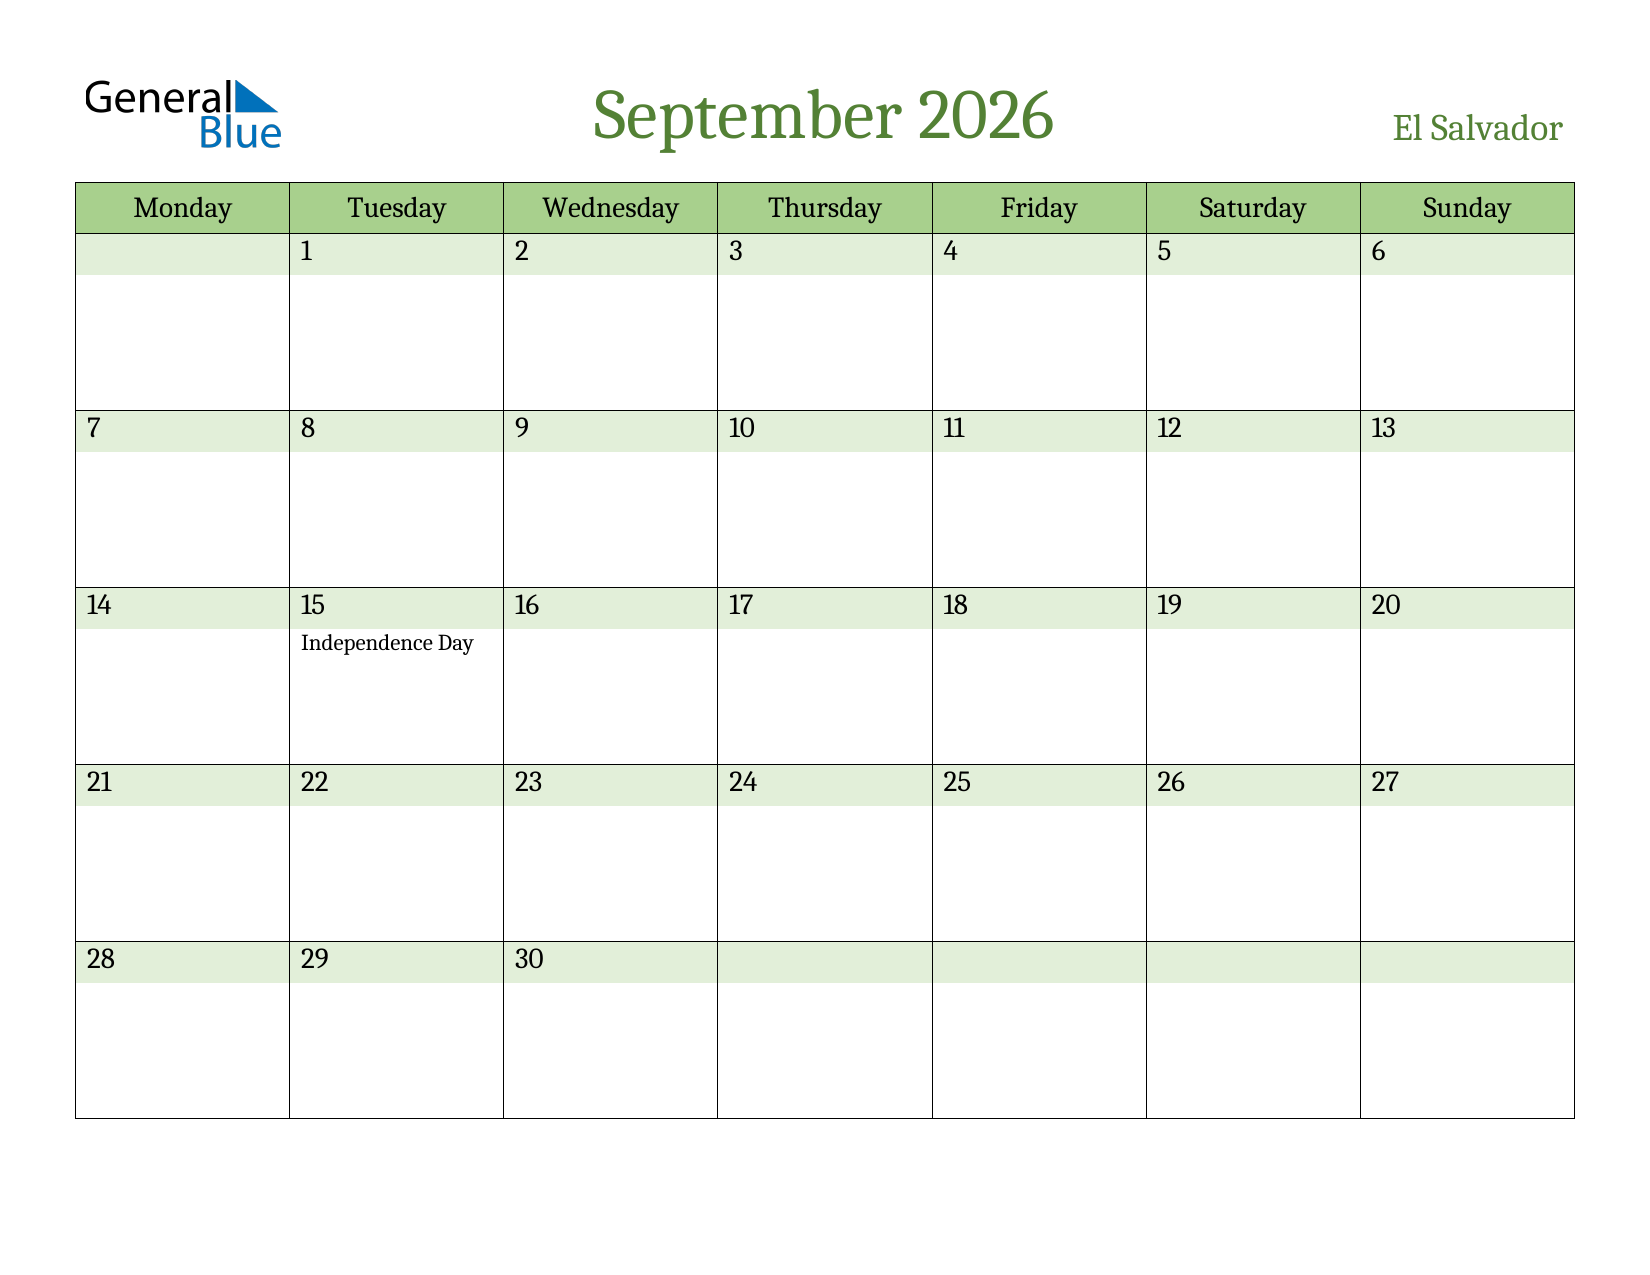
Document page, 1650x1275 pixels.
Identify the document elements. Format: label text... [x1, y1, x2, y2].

table_cell [76, 983, 289, 1118]
table_cell Saturday [1147, 183, 1360, 233]
table_cell Monday [76, 183, 289, 233]
table_cell 1 [290, 234, 503, 275]
table_cell 12 [1147, 411, 1360, 452]
table_cell [1147, 629, 1360, 764]
table_cell [1361, 629, 1574, 764]
table_header [76, 75, 503, 182]
table_cell 14 [76, 588, 289, 629]
table_cell [290, 983, 503, 1118]
table_cell 9 [504, 411, 717, 452]
table_cell 8 [290, 411, 503, 452]
table_cell 17 [718, 588, 932, 629]
table_cell [76, 452, 289, 587]
table_cell 7 [76, 411, 289, 452]
table_cell 24 [718, 765, 932, 806]
table_cell [1147, 452, 1360, 587]
table_cell [1361, 275, 1574, 410]
table_cell 28 [76, 942, 289, 983]
table_cell Tuesday [290, 183, 503, 233]
table_cell [76, 629, 289, 764]
table_cell [718, 629, 932, 764]
table_cell 2 [504, 234, 717, 275]
table_cell 10 [718, 411, 932, 452]
table_cell [76, 234, 289, 275]
table_cell [718, 275, 932, 410]
table_cell [76, 275, 289, 410]
table_cell Sunday [1361, 183, 1574, 233]
table_cell 13 [1361, 411, 1574, 452]
table_cell [290, 452, 503, 587]
table_cell [933, 275, 1146, 410]
table_cell [290, 275, 503, 410]
table_cell [933, 629, 1146, 764]
table_cell [1361, 983, 1574, 1118]
table_cell [1361, 452, 1574, 587]
picture [86, 80, 281, 148]
table_cell [504, 629, 717, 764]
table_cell 15 [290, 588, 503, 629]
table_cell [718, 983, 932, 1118]
table_cell 4 [933, 234, 1146, 275]
table_cell [933, 983, 1146, 1118]
table_cell [504, 275, 717, 410]
table_cell 26 [1147, 765, 1360, 806]
table_cell 22 [290, 765, 503, 806]
table_cell 19 [1147, 588, 1360, 629]
table_cell [718, 942, 932, 983]
table_cell [1361, 806, 1574, 941]
table_cell [1361, 942, 1574, 983]
table_cell 20 [1361, 588, 1574, 629]
table_cell [290, 806, 503, 941]
table_header September 2026 [504, 75, 1146, 182]
table_cell 18 [933, 588, 1146, 629]
table_cell [933, 452, 1146, 587]
table_cell 16 [504, 588, 717, 629]
table_cell [718, 452, 932, 587]
table_cell [1147, 942, 1360, 983]
table_cell [504, 452, 717, 587]
table_cell 6 [1361, 234, 1574, 275]
table_cell 27 [1361, 765, 1574, 806]
table_cell Friday [933, 183, 1146, 233]
table_cell [1147, 983, 1360, 1118]
table_cell [718, 806, 932, 941]
table_cell 25 [933, 765, 1146, 806]
table_cell 21 [76, 765, 289, 806]
table_cell 11 [933, 411, 1146, 452]
table_cell 29 [290, 942, 503, 983]
table_cell 3 [718, 234, 932, 275]
table_cell [1147, 806, 1360, 941]
table_cell [1147, 275, 1360, 410]
table_cell Independence Day [290, 629, 503, 764]
table_header El Salvador [1146, 75, 1574, 182]
table_cell Thursday [718, 183, 932, 233]
table_cell 5 [1147, 234, 1360, 275]
table_cell [504, 806, 717, 941]
table_cell 30 [504, 942, 717, 983]
table_cell Wednesday [504, 183, 717, 233]
table_cell [504, 983, 717, 1118]
table_cell [76, 806, 289, 941]
table_cell 23 [504, 765, 717, 806]
table_cell [933, 806, 1146, 941]
table_cell [933, 942, 1146, 983]
